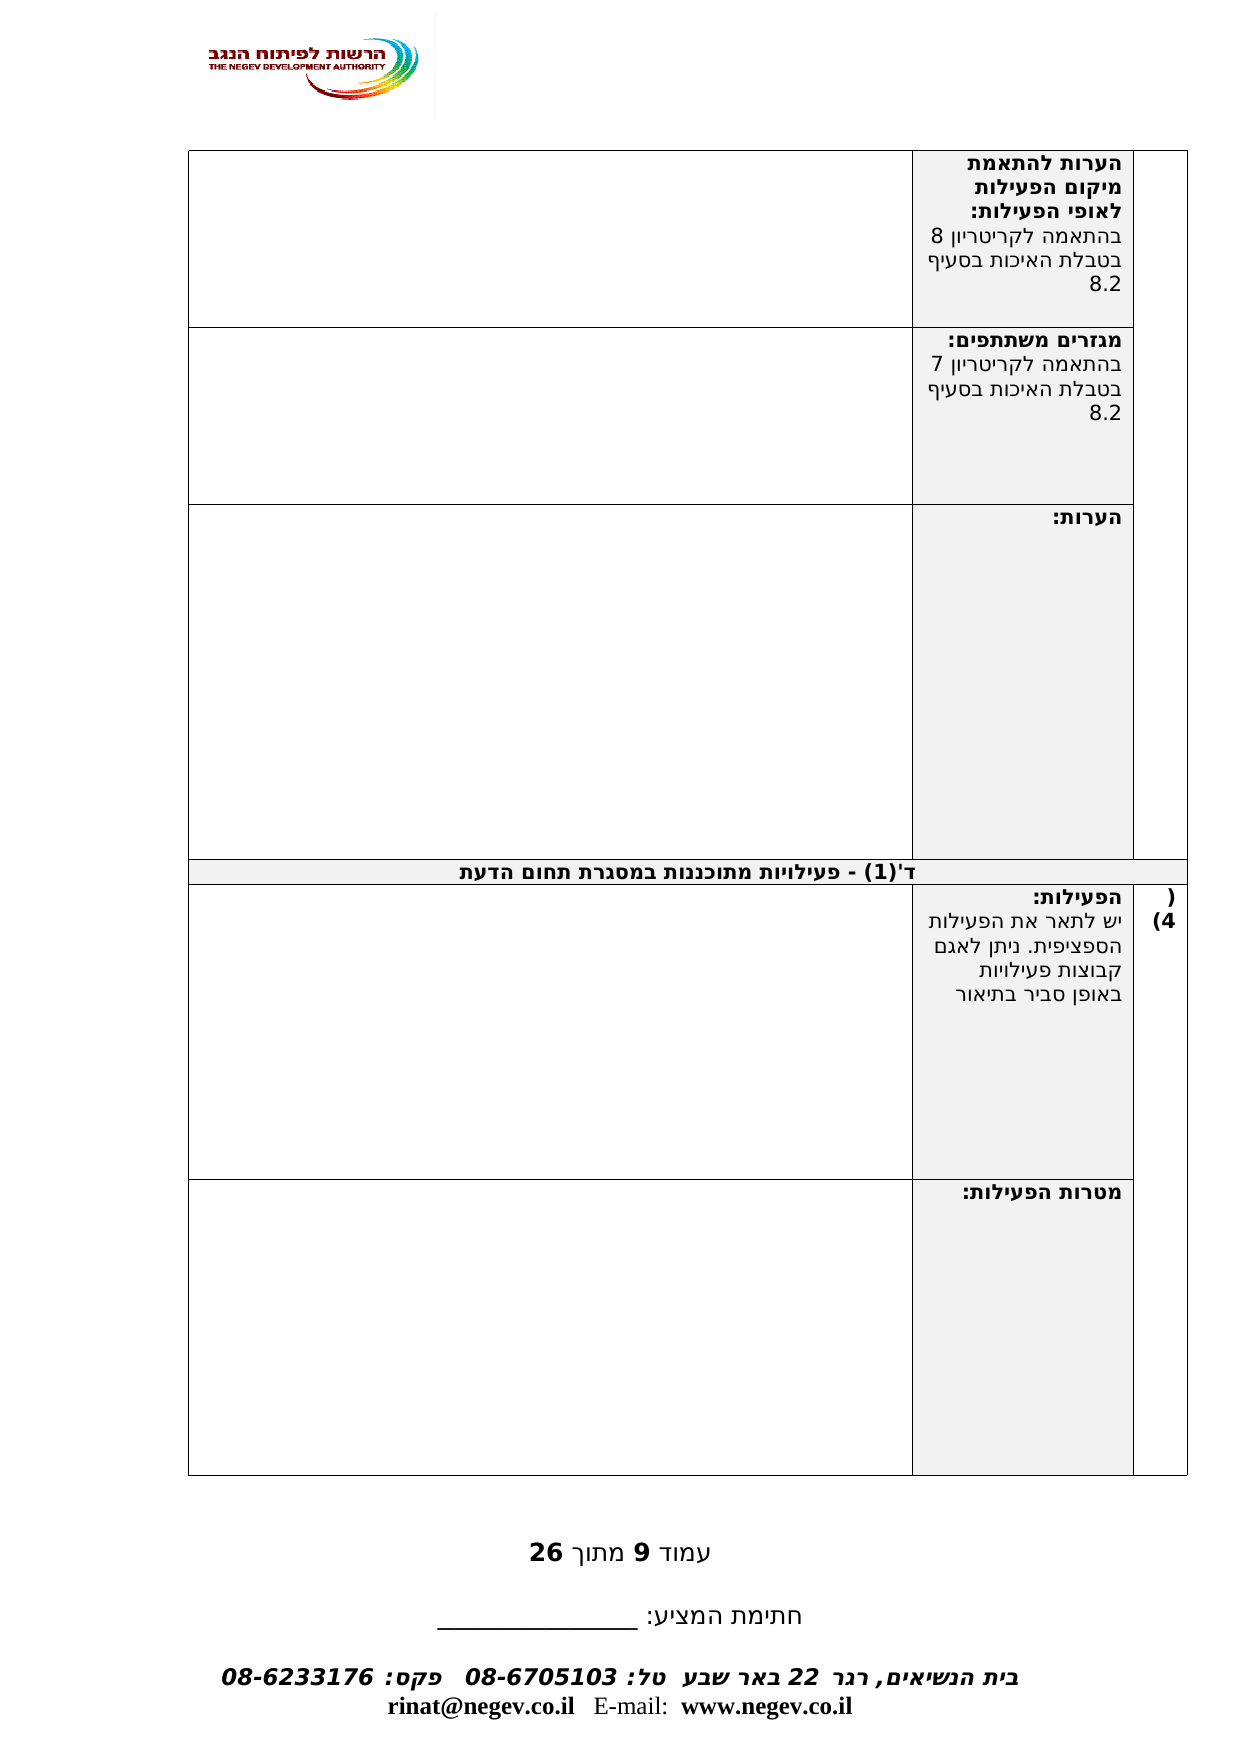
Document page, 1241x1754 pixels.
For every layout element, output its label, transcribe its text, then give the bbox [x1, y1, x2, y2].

table_cell (4) [1134, 885, 1187, 1475]
table_cell ד'(1) - פעילויות מתוכננות במסגרת תחום הדעת [189, 860, 1187, 884]
table_cell [189, 885, 912, 1179]
table_cell [189, 328, 912, 504]
table_cell הפעילות: יש לתאר את הפעילות הספציפית. ניתן לאגם קבוצות פעילויות באופן סביר בתיאור [913, 885, 1133, 1179]
table_cell [189, 151, 912, 327]
table_cell מגזרים משתתפים: בהתאמה לקריטריון 7 בטבלת האיכות בסעיף 8.2 [913, 328, 1133, 504]
table_cell מטרות הפעילות: [913, 1180, 1133, 1475]
table_cell [189, 505, 912, 859]
table_cell [189, 1180, 912, 1475]
table_cell הערות להתאמת מיקום הפעילות לאופי הפעילות: בהתאמה לקריטריון 8 בטבלת האיכות בסעיף 8.2 [913, 151, 1133, 327]
picture [187, 14, 436, 123]
table_cell הערות: [913, 505, 1133, 859]
